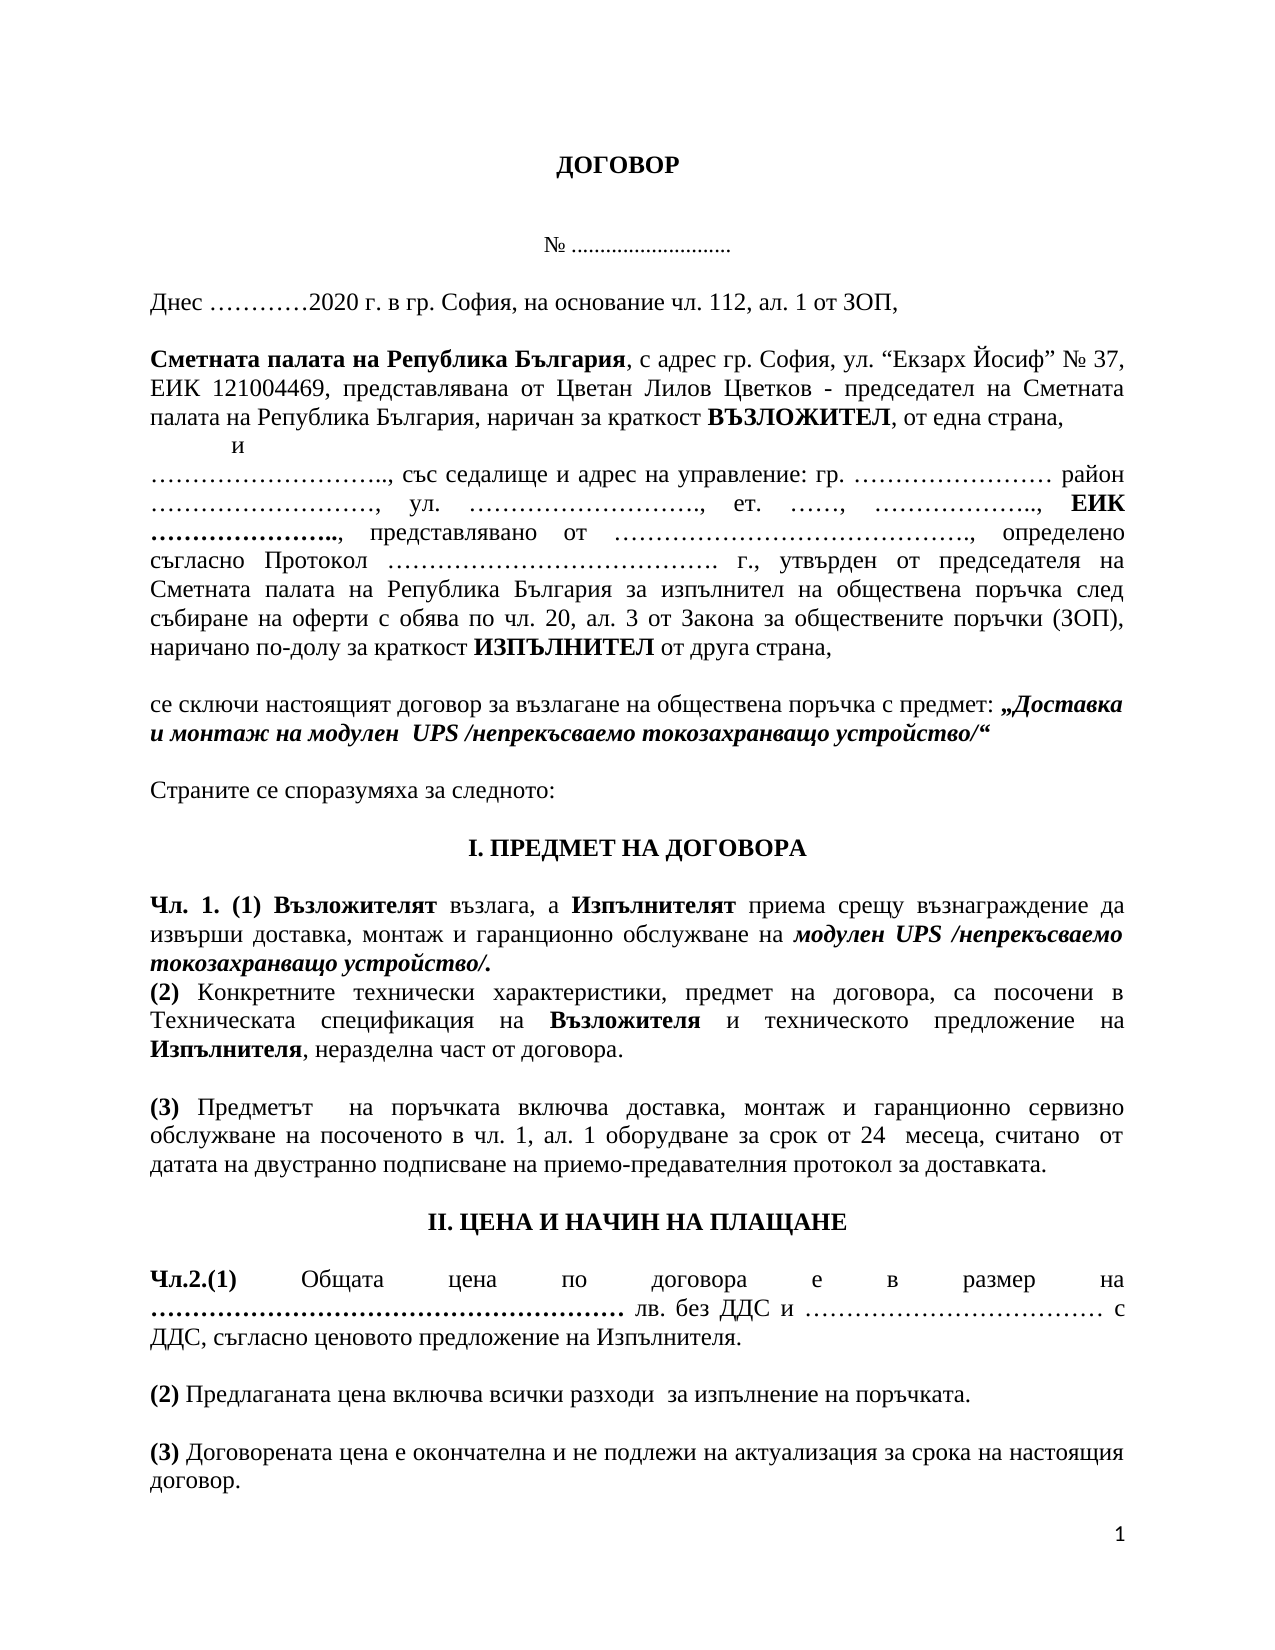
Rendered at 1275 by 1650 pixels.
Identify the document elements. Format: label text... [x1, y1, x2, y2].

text Чл. 1. (1) Възложителят възлага, а Изпълнителят приема срещу възнаграждение да извърши доставка, монтаж и гаранционно обслужване на модулен UPS /непрекъсваемо токозахранващо устройство/. [150, 890, 1125, 977]
text ІІ. ЦЕНА И НАЧИН НА ПЛАЩАНЕ [150, 1207, 1125, 1235]
text се сключи настоящият договор за възлагане на обществена поръчка с предмет: „Доставка и монтаж на модулен UPS /непрекъсваемо токозахранващо устройство/“ [150, 689, 1125, 747]
text (2) Конкретните технически характеристики, предмет на договора, са посочени в Техническата спецификация на Възложителя и техническото предложение на Изпълнителя, неразделна част от договора. [150, 977, 1125, 1063]
text (2) Предлаганата цена включва всички разходи за изпълнение на поръчката. [150, 1379, 1125, 1408]
text Днес …………2020 г. в гр. София, на основание чл. 112, ал. 1 от ЗОП, [150, 287, 1125, 315]
text и [150, 430, 1125, 459]
text № ............................ [150, 231, 1125, 258]
text Сметната палата на Република България, с адрес гр. София, ул. “Екзарх Йосиф” № 37, ЕИК 121004469, представлявана от Цветан Лилов Цветков - председател на Сметната палата на Република България, наричан за краткост ВЪЗЛОЖИТЕЛ, от една страна, [150, 344, 1125, 430]
text Страните се споразумяха за следното: [150, 775, 1125, 804]
text ДОГОВОР [150, 150, 1125, 179]
text ……………………….., със седалище и адрес на управление: гр. …………………… район ………………………, ул. ………………………., ет. ……, ……………….., ЕИК ………………….., представлявано от ……………………………………., определено съгласно Протокол …………………………………. г., утвърден от председателя на Сметната палата на Република България за изпълнител на обществена поръчка след събиране на оферти с обява по чл. 20, ал. 3 от Закона за обществените поръчки (ЗОП), наричано по-долу за краткост ИЗПЪЛНИТЕЛ от друга страна, [150, 459, 1125, 660]
text (3) Предметът на поръчката включва доставка, монтаж и гаранционно сервизно обслужване на посоченото в чл. 1, ал. 1 оборудване за срок от 24 месеца, считано от датата на двустранно подписване на приемо-предавателния протокол за доставката. [150, 1092, 1125, 1178]
text І. ПРЕДМЕТ НА ДОГОВОРА [150, 833, 1125, 862]
text Чл.2.(1) Общата цена по договора е в размер на ………………………………………………… лв. без ДДС и ……………………………… с ДДС, съгласно ценовото предложение на Изпълнителя. [150, 1264, 1125, 1350]
text (3) Договорената цена е окончателна и не подлежи на актуализация за срока на настоящия договор. [150, 1437, 1125, 1494]
